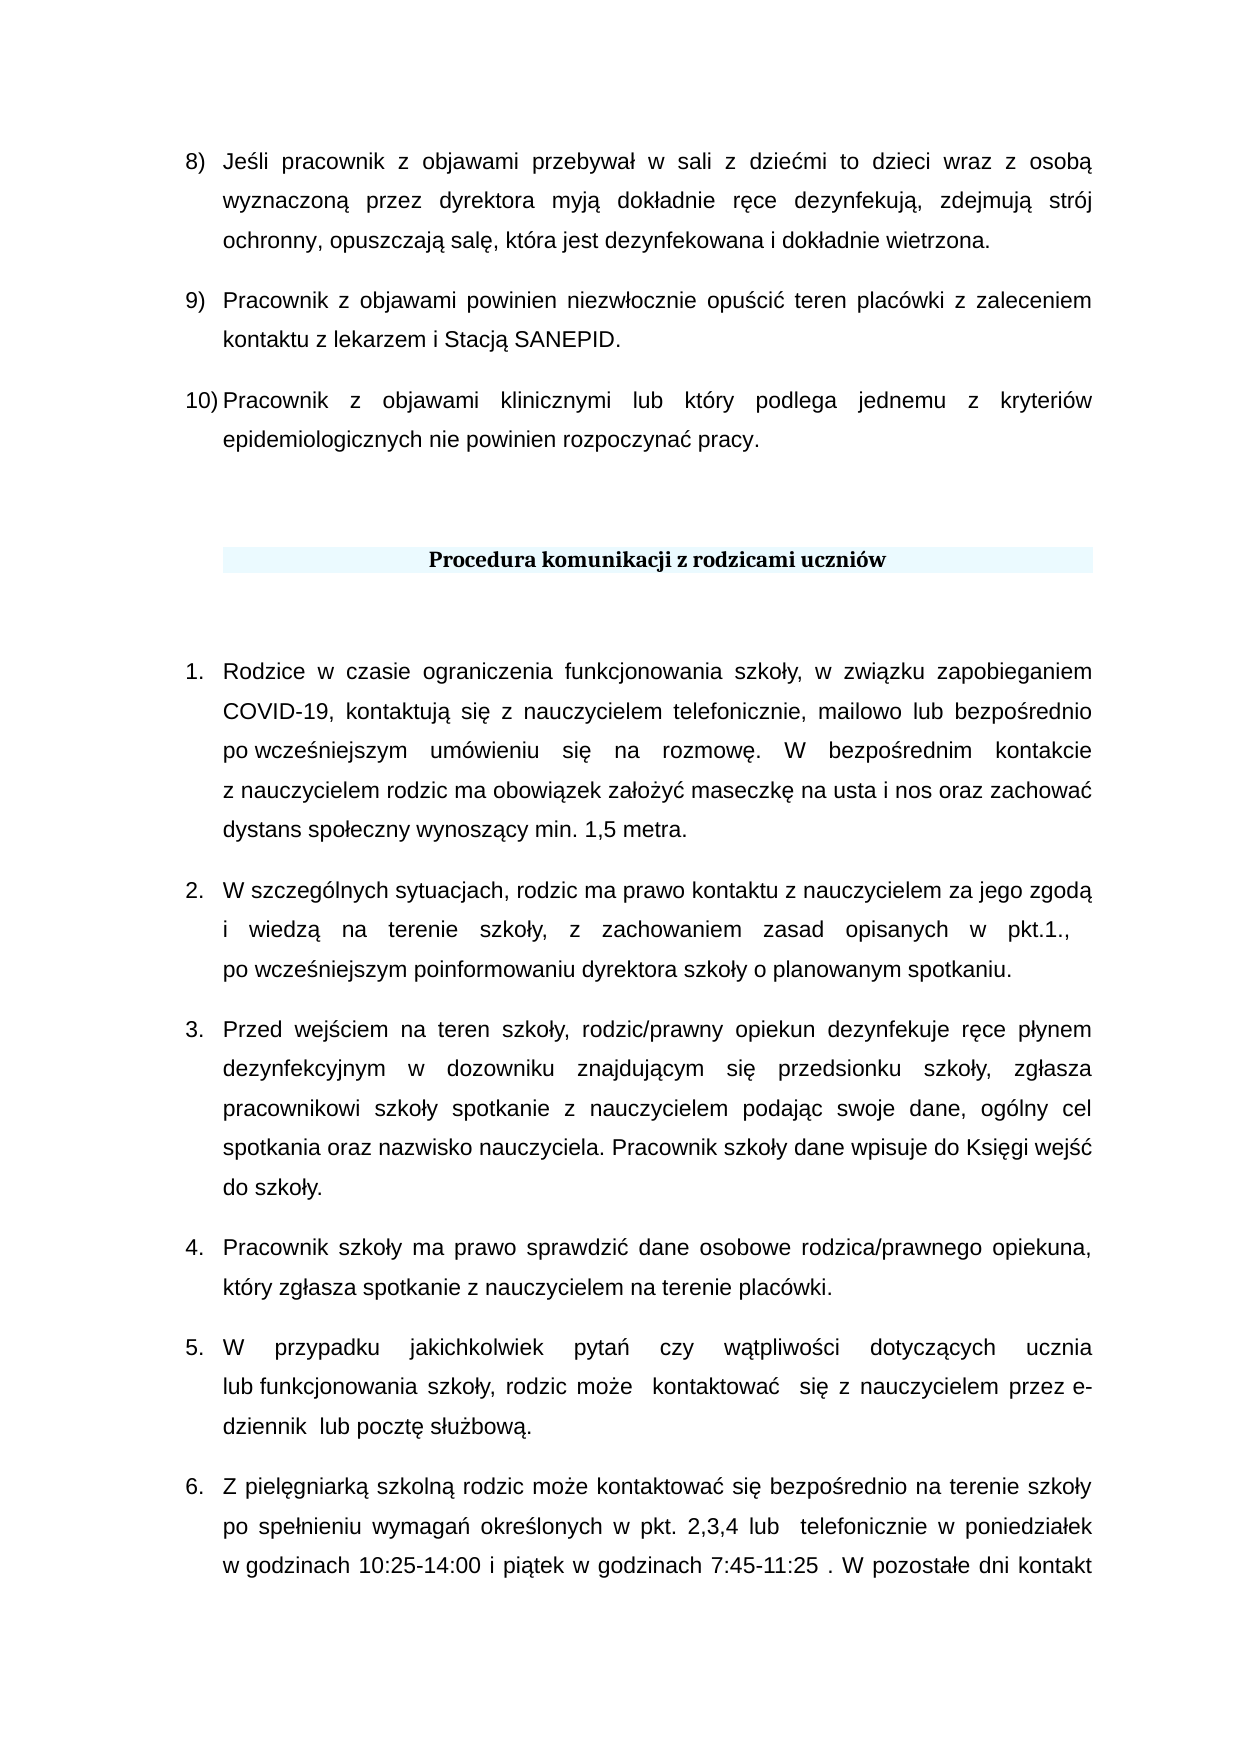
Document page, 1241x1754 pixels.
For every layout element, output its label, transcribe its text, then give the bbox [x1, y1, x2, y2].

list Pracownik z objawami klinicznymi lub który podlega jednemu z kryteriów epidemiologicznych nie powinien rozpoczynać pracy. [185, 387, 1093, 452]
list W przypadku jakichkolwiek pytań czy wątpliwości dotyczących ucznia lub funkcjonowania szkoły, rodzic może kontaktować się z nauczycielem przez e-dziennik lub pocztę służbową. [185, 1334, 1093, 1439]
list Przed wejściem na teren szkoły, rodzic/prawny opiekun dezynfekuje ręce płynem dezynfekcyjnym w dozowniku znajdującym się przedsionku szkoły, zgłasza pracownikowi szkoły spotkanie z nauczycielem podając swoje dane, ogólny cel spotkania oraz nazwisko nauczyciela. Pracownik szkoły dane wpisuje do Księgi wejść do szkoły. [185, 1016, 1093, 1200]
list Pracownik szkoły ma prawo sprawdzić dane osobowe rodzica/prawnego opiekuna, który zgłasza spotkanie z nauczycielem na terenie placówki. [185, 1234, 1093, 1300]
list W szczególnych sytuacjach, rodzic ma prawo kontaktu z nauczycielem za jego zgodą i wiedzą na terenie szkoły, z zachowaniem zasad opisanych w pkt.1., po wcześniejszym poinformowaniu dyrektora szkoły o planowanym spotkaniu. [185, 877, 1093, 982]
list Rodzice w czasie ograniczenia funkcjonowania szkoły, w związku zapobieganiem COVID-19, kontaktują się z nauczycielem telefonicznie, mailowo lub bezpośrednio po wcześniejszym umówieniu się na rozmowę. W bezpośrednim kontakcie z nauczycielem rodzic ma obowiązek założyć maseczkę na usta i nos oraz zachować dystans społeczny wynoszący min. 1,5 metra. [185, 658, 1093, 843]
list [185, 1473, 1093, 1578]
list Pracownik z objawami powinien niezwłocznie opuścić teren placówki z zaleceniem kontaktu z lekarzem i Stacją SANEPID. [185, 287, 1093, 353]
list Jeśli pracownik z objawami przebywał w sali z dziećmi to dzieci wraz z osobą wyznaczoną przez dyrektora myją dokładnie ręce dezynfekują, zdejmują strój ochronny, opuszczają salę, która jest dezynfekowana i dokładnie wietrzona. [185, 148, 1093, 253]
text Procedura komunikacji z rodzicami uczniów [223, 547, 1093, 573]
